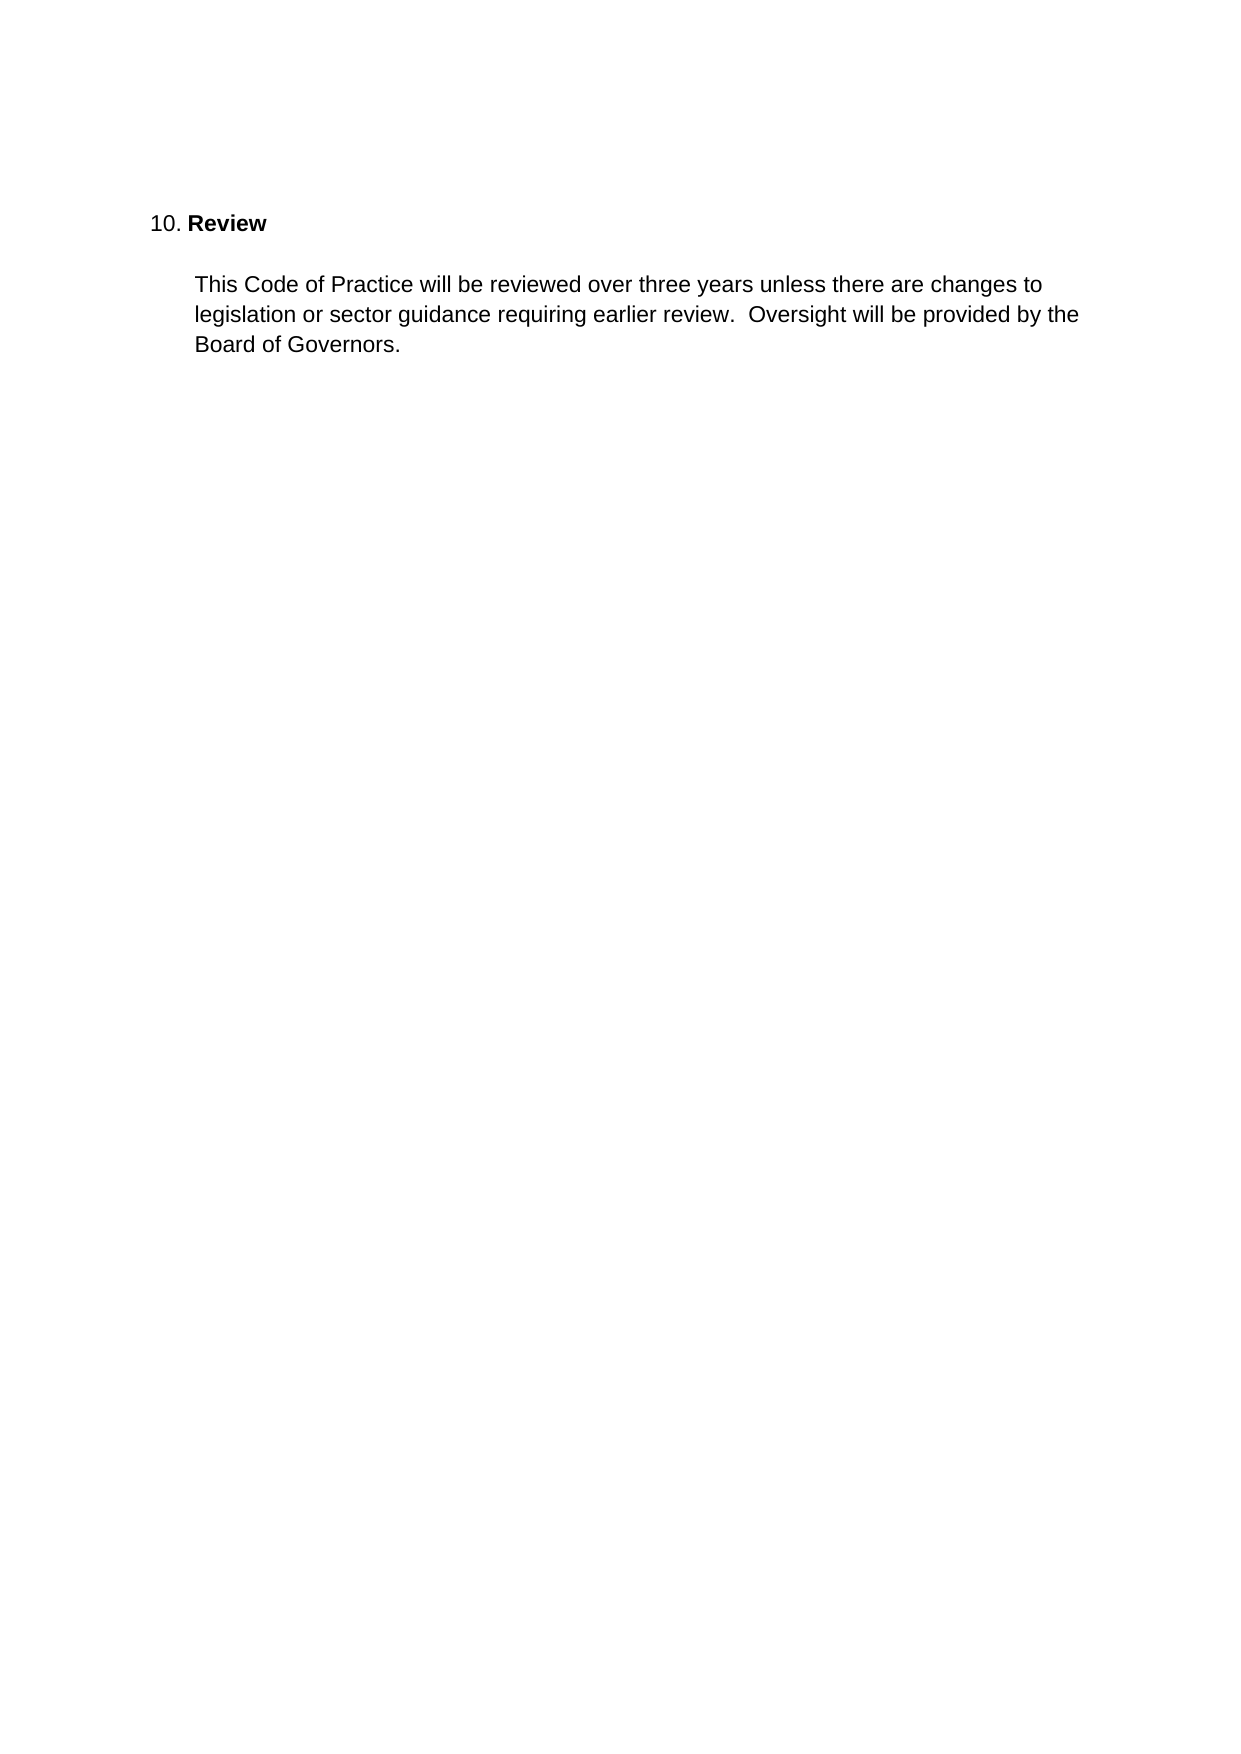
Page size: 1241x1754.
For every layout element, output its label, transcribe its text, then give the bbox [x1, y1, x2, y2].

text This Code of Practice will be reviewed over three years unless there are changes to legislation or sector guidance requiring earlier review. Oversight will be provided by the Board of Governors. [194, 271, 1090, 358]
list Review [150, 210, 1090, 237]
